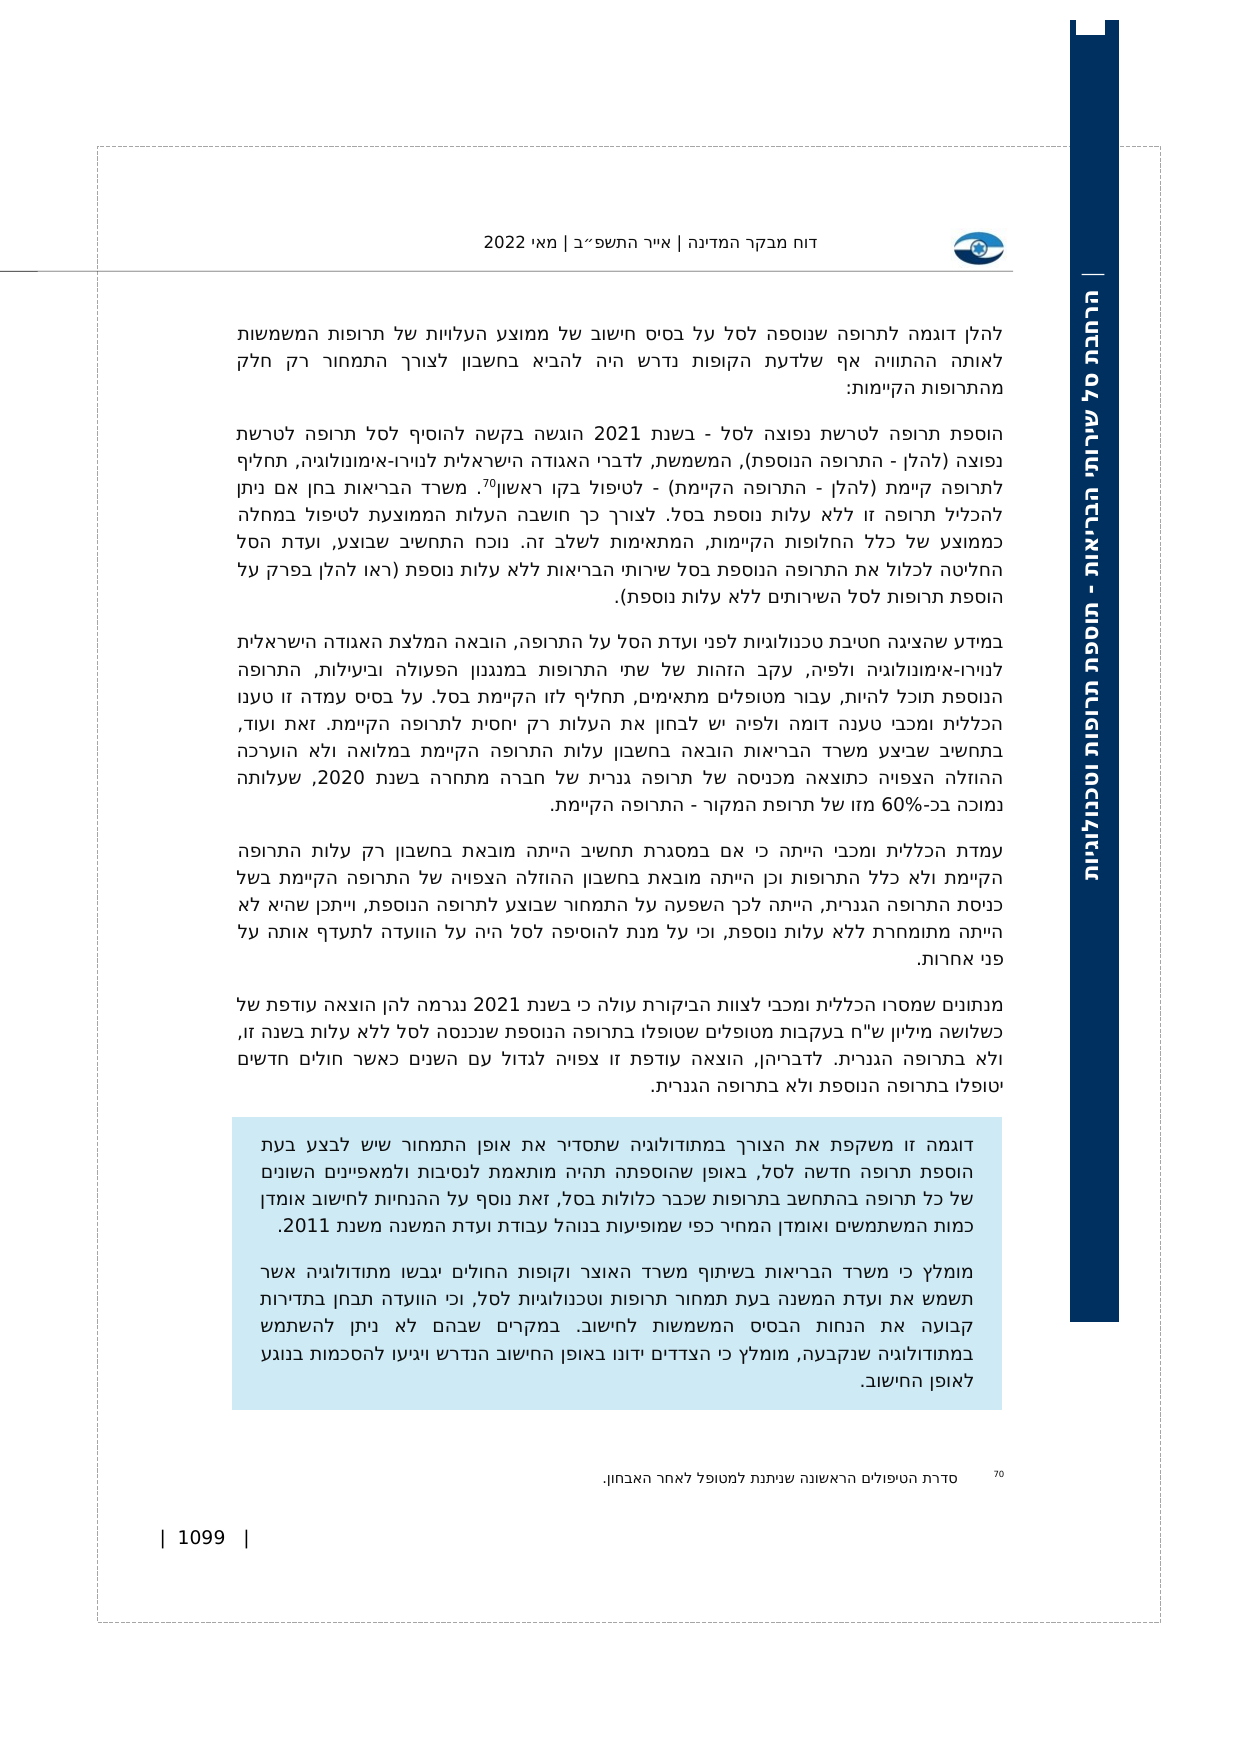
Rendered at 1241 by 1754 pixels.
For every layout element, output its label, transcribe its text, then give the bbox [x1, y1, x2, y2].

picture [950, 228, 1007, 268]
text עמדת הכללית ומכבי הייתה כי אם במסגרת תחשיב הייתה מובאת בחשבון רק עלות התרופה הקיימת ולא כלל התרופות וכן הייתה מובאת בחשבון ההוזלה הצפויה של התרופה הקיימת בשל כניסת התרופה הגנרית, הייתה לכך השפעה על התמחור שבוצע לתרופה הנוספת, וייתכן שהיא לא הייתה מתומחרת ללא עלות נוספת, וכי על מנת להוסיפה לסל היה על הוועדה לתעדף אותה על פני אחרות. [236, 836, 1004, 971]
text להלן דוגמה לתרופה שנוספה לסל על בסיס חישוב של ממוצע העלויות של תרופות המשמשות לאותה ההתוויה אף שלדעת הקופות נדרש היה להביא בחשבון לצורך התמחור רק חלק מהתרופות הקיימות: [236, 319, 1004, 400]
text במידע שהציגה חטיבת טכנולוגיות לפני ועדת הסל על התרופה, הובאה המלצת האגודה הישראלית לנוירו-אימונולוגיה ולפיה, עקב הזהות של שתי התרופות במנגנון הפעולה וביעילות, התרופה הנוספת תוכל להיות, עבור מטופלים מתאימים, תחליף לזו הקיימת בסל. על בסיס עמדה זו טענו הכללית ומכבי טענה דומה ולפיה יש לבחון את העלות רק יחסית לתרופה הקיימת. זאת ועוד, בתחשיב שביצע משרד הבריאות הובאה בחשבון עלות התרופה הקיימת במלואה ולא הוערכה ההוזלה הצפויה כתוצאה מכניסה של תרופה גנרית של חברה מתחרה בשנת 2020, שעלותה נמוכה בכ-60% מזו של תרופת המקור - התרופה הקיימת. [236, 627, 1004, 817]
text הוספת תרופה לטרשת נפוצה לסל - בשנת 2021 הוגשה בקשה להוסיף לסל תרופה לטרשת נפוצה (להלן - התרופה הנוספת), המשמשת, לדברי האגודה הישראלית לנוירו-אימונולוגיה, תחליף לתרופה קיימת (להלן - התרופה הקיימת) - לטיפול בקו ראשון. משרד הבריאות בחן אם ניתן להכליל תרופה זו ללא עלות נוספת בסל. לצורך כך חושבה העלות הממוצעת לטיפול במחלה כממוצע של כלל החלופות הקיימות, המתאימות לשלב זה. נוכח התחשיב שבוצע, ועדת הסל החליטה לכלול את התרופה הנוספת בסל שירותי הבריאות ללא עלות נוספת (ראו להלן בפרק על הוספת תרופות לסל השירותים ללא עלות נוספת). [236, 419, 1004, 608]
text מנתונים שמסרו הכללית ומכבי לצוות הביקורת עולה כי בשנת 2021 נגרמה להן הוצאה עודפת של כשלושה מיליון ש"ח בעקבות מטופלים שטופלו בתרופה הנוספת שנכנסה לסל ללא עלות בשנה זו, ולא בתרופה הגנרית. לדבריהן, הוצאה עודפת זו צפויה לגדול עם השנים כאשר חולים חדשים יטופלו בתרופה הנוספת ולא בתרופה הגנרית. [236, 990, 1004, 1098]
text מומלץ כי משרד הבריאות בשיתוף משרד האוצר וקופות החולים יגבשו מתודולוגיה אשר תשמש את ועדת המשנה בעת תמחור תרופות וטכנולוגיות לסל, וכי הוועדה תבחן בתדירות קבועה את הנחות הבסיס המשמשות לחישוב. במקרים שבהם לא ניתן להשתמש במתודולוגיה שנקבעה, מומלץ כי הצדדים ידונו באופן החישוב הנדרש ויגיעו להסכמות בנוגע לאופן החישוב. [237, 1244, 997, 1405]
text דוגמה זו משקפת את הצורך במתודולוגיה שתסדיר את אופן התמחור שיש לבצע בעת הוספת תרופה חדשה לסל, באופן שהוספתה תהיה מותאמת לנסיבות ולמאפיינים השונים של כל תרופה בהתחשב בתרופות שכבר כלולות בסל, זאת נוסף על ההנחיות לחישוב אומדן כמות המשתמשים ואומדן המחיר כפי שמופיעות בנוהל עבודת ועדת המשנה משנת 2011. [237, 1122, 997, 1238]
